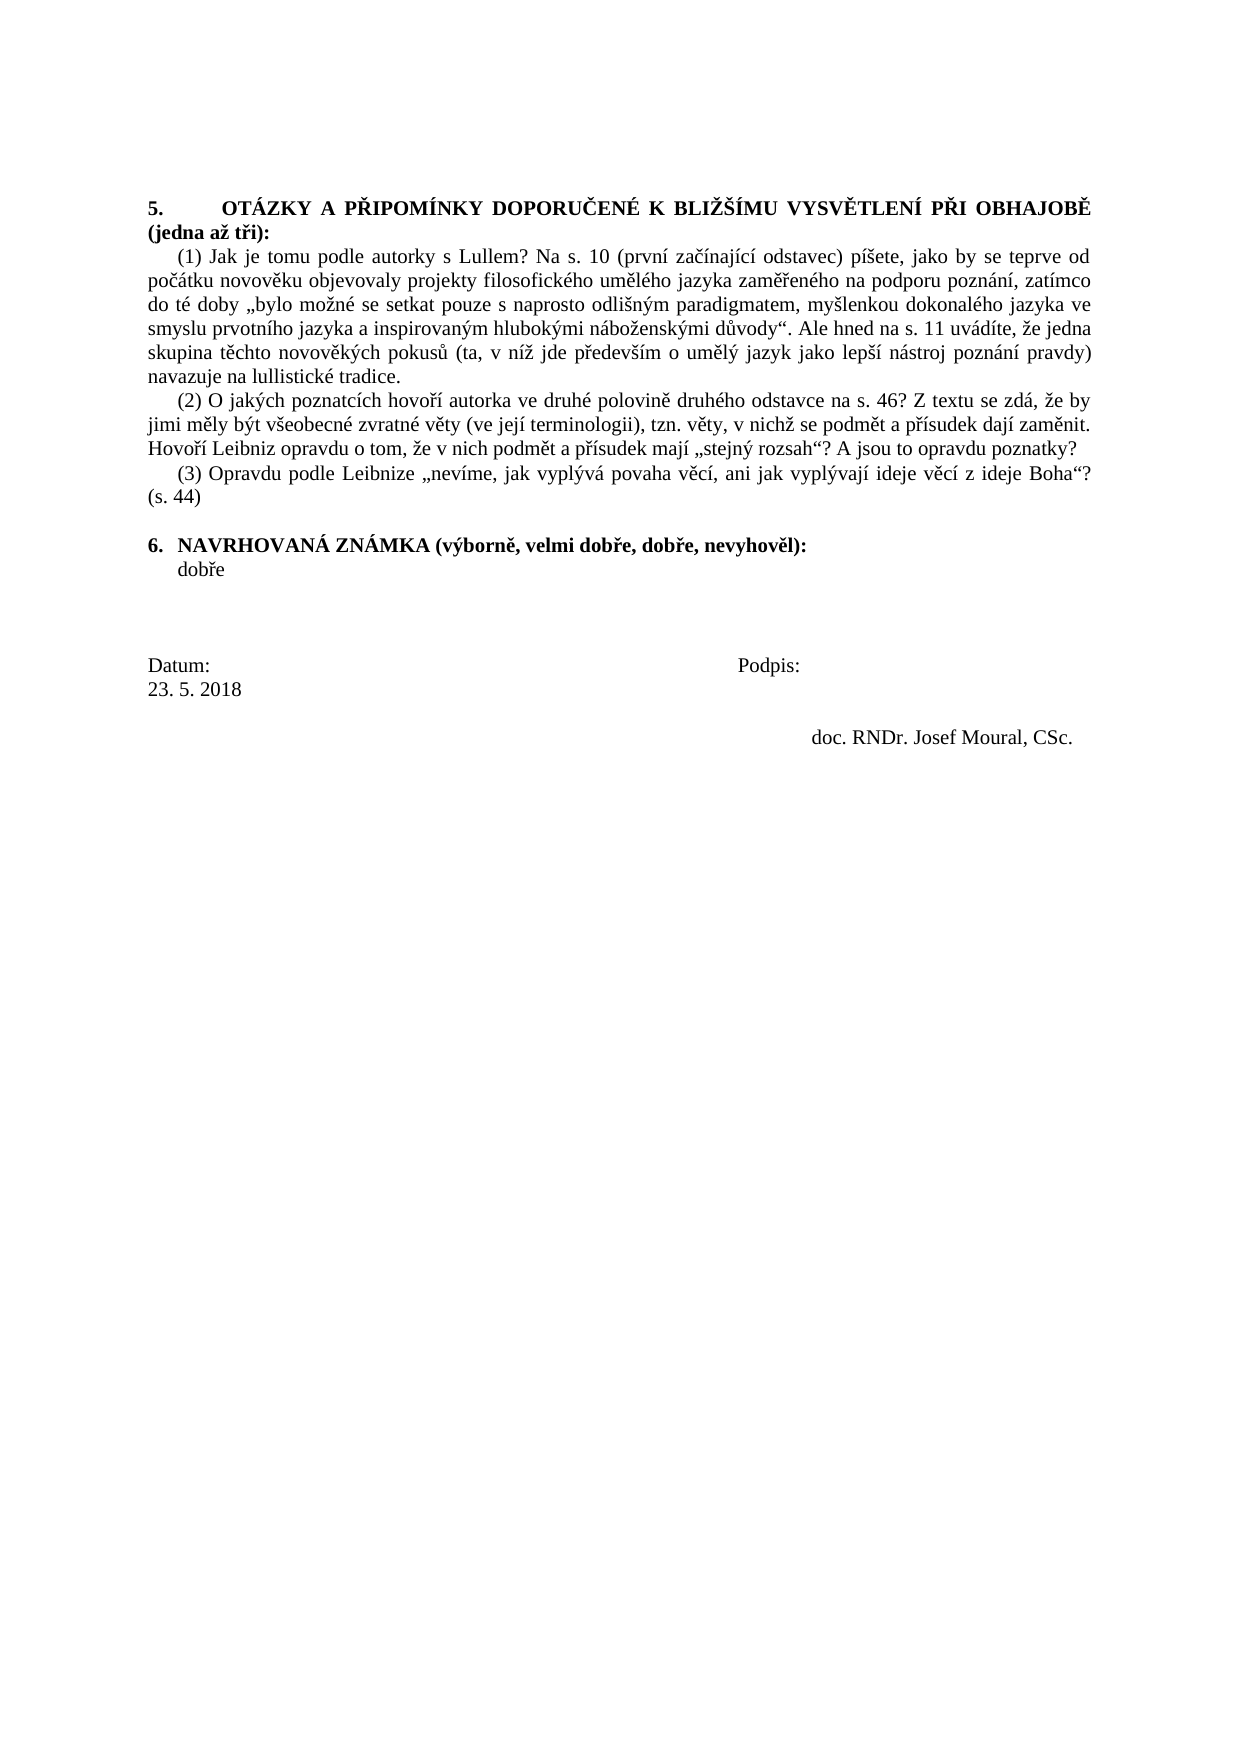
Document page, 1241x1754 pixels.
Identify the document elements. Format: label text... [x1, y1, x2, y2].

text 6. NAVRHOVANÁ ZNÁMKA (výborně, velmi dobře, dobře, nevyhověl): [148, 533, 1093, 557]
text dobře [148, 557, 1093, 581]
text 23. 5. 2018 [148, 677, 1093, 701]
text (3) Opravdu podle Leibnize „nevíme, jak vyplývá povaha věcí, ani jak vyplývají ideje věcí z ideje Boha“? (s. 44) [148, 460, 1093, 508]
text Datum: Podpis: [148, 653, 1093, 677]
text (1) Jak je tomu podle autorky s Lullem? Na s. 10 (první začínající odstavec) píšete, jako by se teprve od počátku novověku objevovaly projekty filosofického umělého jazyka zaměřeného na podporu poznání, zatímco do té doby „bylo možné se setkat pouze s naprosto odlišným paradigmatem, myšlenkou dokonalého jazyka ve smyslu prvotního jazyka a inspirovaným hlubokými náboženskými důvody“. Ale hned na s. 11 uvádíte, že jedna skupina těchto novověkých pokusů (ta, v níž jde především o umělý jazyk jako lepší nástroj poznání pravdy) navazuje na lullistické tradice. [148, 244, 1093, 388]
text doc. RNDr. Josef Moural, CSc. [148, 725, 1093, 749]
text 5. OTÁZKY A PŘIPOMÍNKY DOPORUČENÉ K BLIŽŠÍMU VYSVĚTLENÍ PŘI OBHAJOBĚ (jedna až tři): [148, 196, 1093, 244]
text (2) O jakých poznatcích hovoří autorka ve druhé polovině druhého odstavce na s. 46? Z textu se zdá, že by jimi měly být všeobecné zvratné věty (ve její terminologii), tzn. věty, v nichž se podmět a přísudek dají zaměnit. Hovoří Leibniz opravdu o tom, že v nich podmět a přísudek mají „stejný rozsah“? A jsou to opravdu poznatky? [148, 388, 1093, 460]
